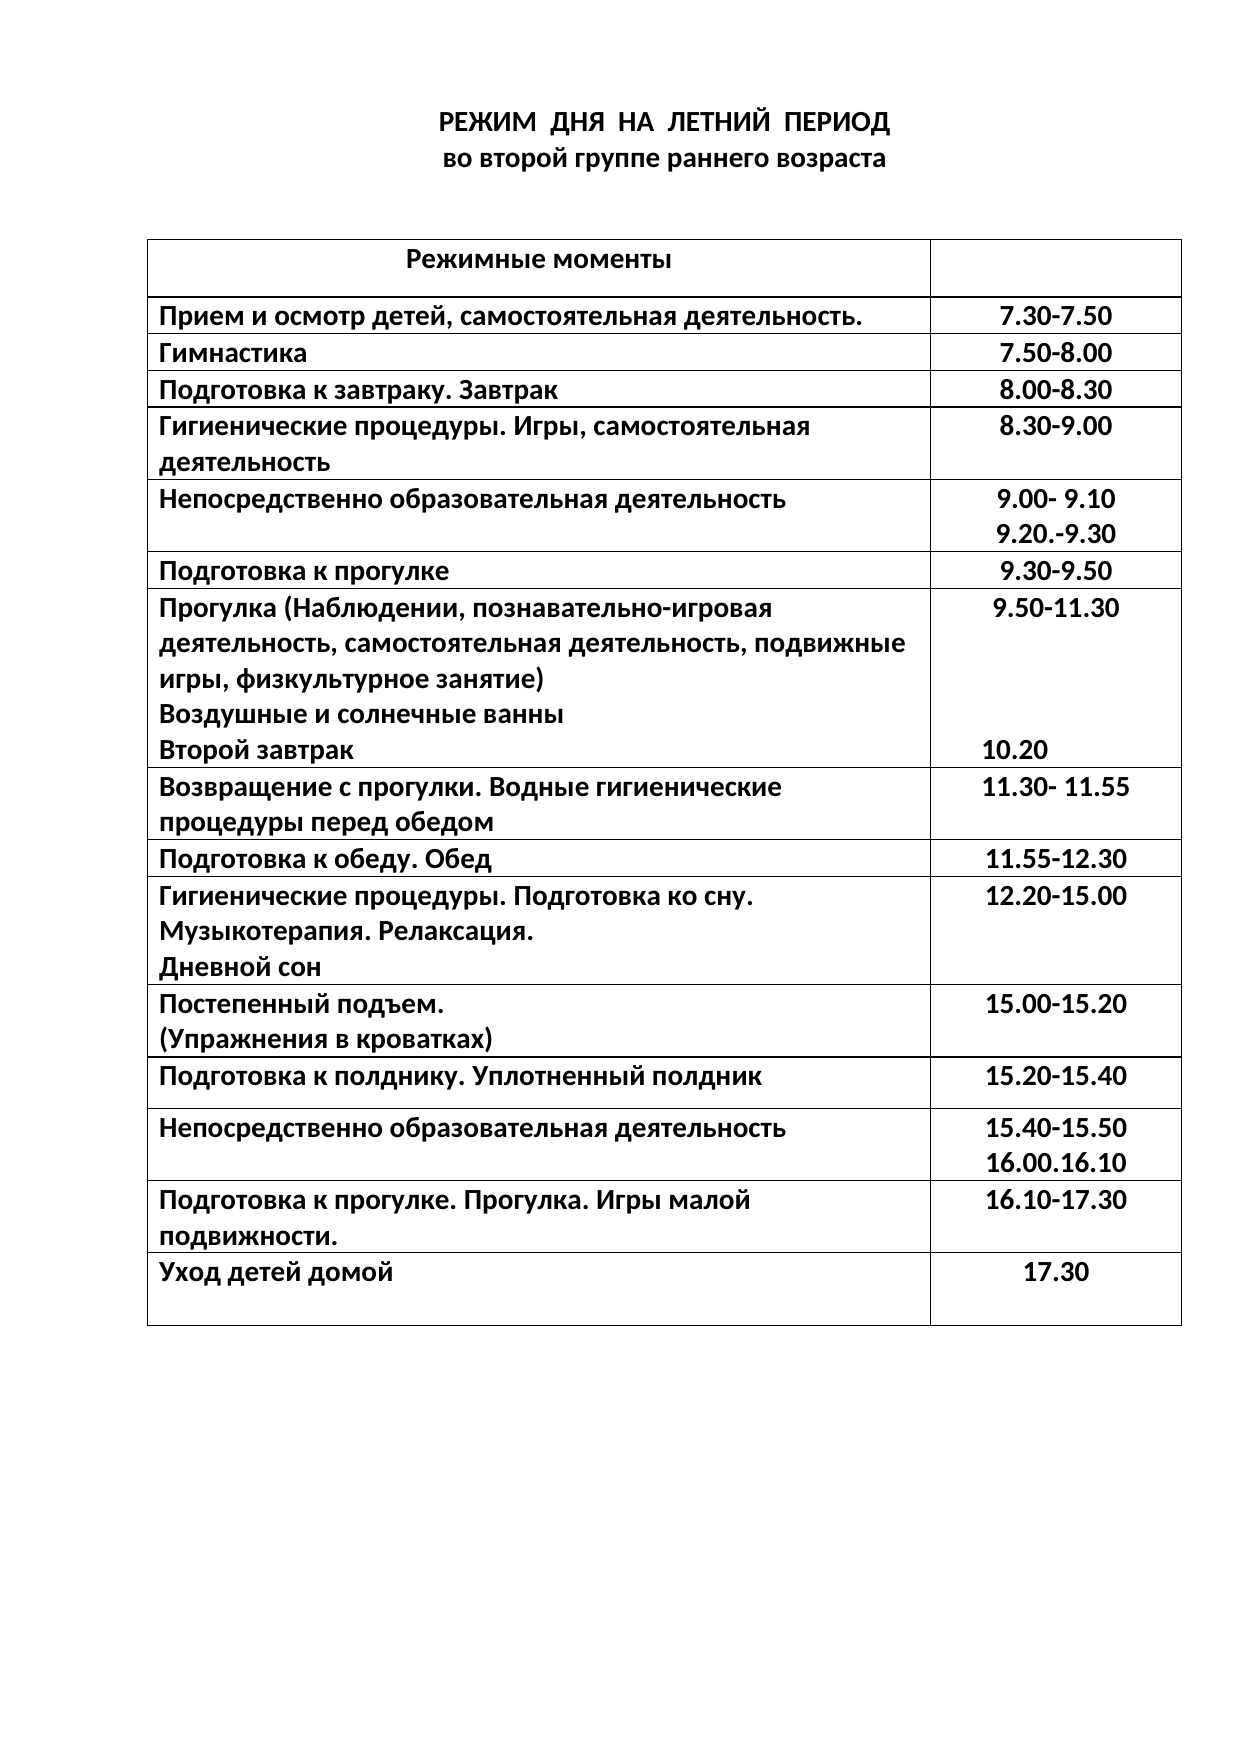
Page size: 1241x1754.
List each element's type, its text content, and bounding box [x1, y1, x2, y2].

table_cell Непосредственно образовательная деятельность [148, 1109, 930, 1180]
table_cell 16.10-17.30 [931, 1181, 1181, 1252]
table_cell Прием и осмотр детей, самостоятельная деятельность. [148, 298, 930, 333]
table_cell 15.40-15.50 16.00.16.10 [931, 1109, 1181, 1180]
table_cell Гигиенические процедуры. Игры, самостоятельная деятельность [148, 408, 930, 479]
table_cell Непосредственно образовательная деятельность [148, 480, 930, 551]
table_cell 15.20-15.40 [931, 1058, 1181, 1108]
table_cell 7.50-8.00 [931, 334, 1181, 370]
table_cell Постепенный подъем. (Упражнения в кроватках) [148, 985, 930, 1056]
table_cell Уход детей домой [148, 1253, 930, 1324]
table_cell Подготовка к прогулке. Прогулка. Игры малой подвижности. [148, 1181, 930, 1252]
table_cell 7.30-7.50 [931, 298, 1181, 333]
table_cell Подготовка к завтраку. Завтрак [148, 371, 930, 406]
table_header [931, 240, 1181, 296]
table_cell 9.50-11.30 10.20 [931, 589, 1181, 767]
table_cell 8.30-9.00 [931, 408, 1181, 479]
table_cell Гимнастика [148, 334, 930, 370]
table_cell Возвращение с прогулки. Водные гигиенические процедуры перед обедом [148, 768, 930, 839]
text РЕЖИМ ДНЯ НА ЛЕТНИЙ ПЕРИОД [177, 103, 1152, 139]
table_cell 9.30-9.50 [931, 552, 1181, 588]
table_cell Подготовка к прогулке [148, 552, 930, 588]
table_cell 9.00- 9.10 9.20.-9.30 [931, 480, 1181, 551]
table_cell Подготовка к полднику. Уплотненный полдник [148, 1058, 930, 1108]
table_cell Прогулка (Наблюдении, познавательно-игровая деятельность, самостоятельная деятельность, подвижные игры, физкультурное занятие) Воздушные и солнечные ванны Второй завтрак [148, 589, 930, 767]
table_cell 12.20-15.00 [931, 877, 1181, 984]
table_cell 8.00-8.30 [931, 371, 1181, 406]
table_cell 17.30 [931, 1253, 1181, 1324]
table_cell Подготовка к обеду. Обед [148, 840, 930, 876]
text во второй группе раннего возраста [177, 139, 1152, 175]
table_header Режимные моменты [148, 240, 930, 296]
table_cell 11.30- 11.55 [931, 768, 1181, 839]
table_cell Гигиенические процедуры. Подготовка ко сну. Музыкотерапия. Релаксация. Дневной сон [148, 877, 930, 984]
table_cell 11.55-12.30 [931, 840, 1181, 876]
table_cell 15.00-15.20 [931, 985, 1181, 1056]
